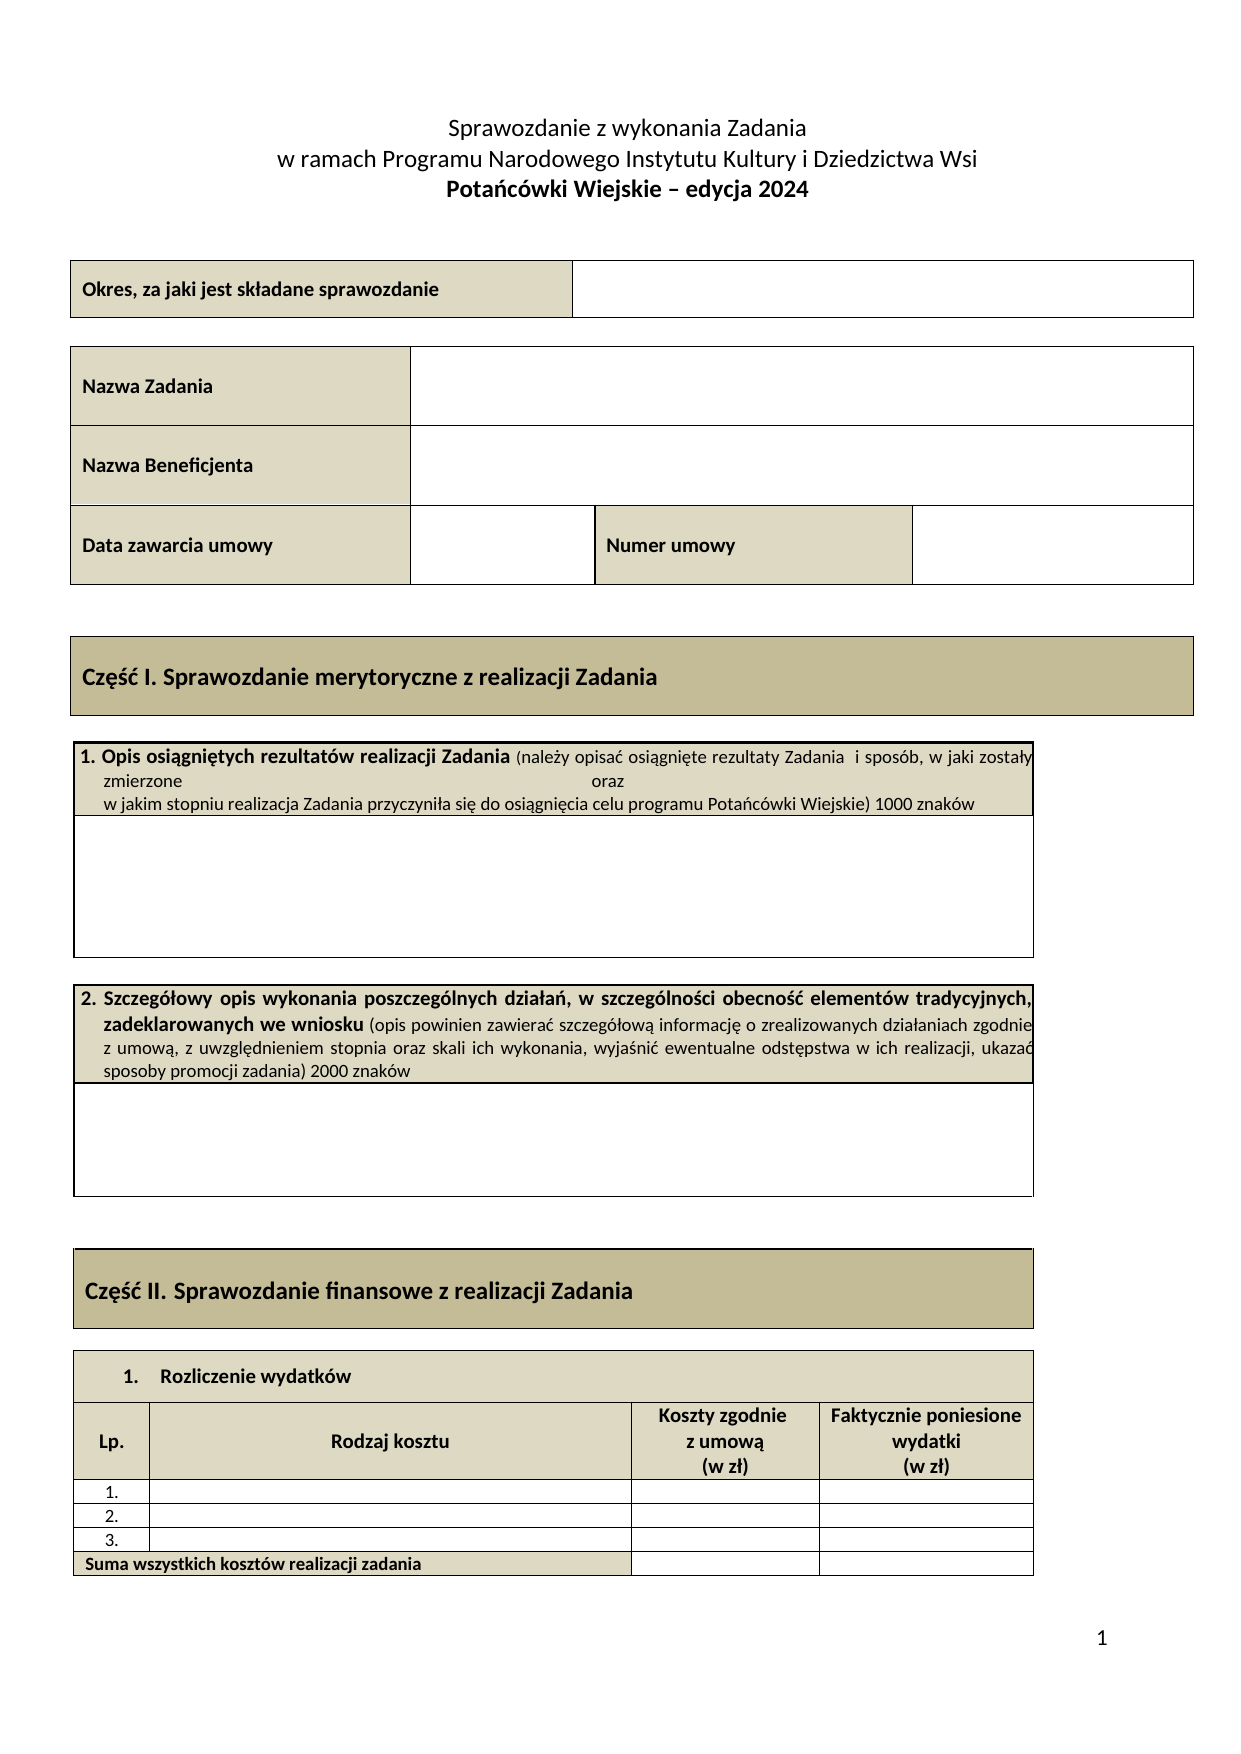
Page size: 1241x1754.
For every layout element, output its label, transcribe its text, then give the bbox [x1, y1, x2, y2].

table_cell Numer umowy [596, 506, 912, 584]
table_header Część I. Sprawozdanie merytoryczne z realizacji Zadania [71, 637, 1193, 715]
text Sprawozdanie z wykonania Zadania [148, 112, 1107, 143]
table_cell [75, 816, 1033, 956]
table_header Nazwa Zadania [71, 347, 410, 425]
table_header 2. Szczegółowy opis wykonania poszczególnych działań, w szczególności obecność elementów tradycyjnych, zadeklarowanych we wniosku (opis powinien zawierać szczegółową informację o zrealizowanych działaniach zgodnie z umową, z uwzględnieniem stopnia oraz skali ich wykonania, wyjaśnić ewentualne odstępstwa w ich realizacji, ukazać sposoby promocji zadania) 2000 znaków [75, 986, 1032, 1082]
table_cell Suma wszystkich kosztów realizacji zadania [74, 1552, 631, 1575]
table_cell Nazwa Beneficjenta [71, 426, 410, 504]
table_cell 2. [74, 1504, 149, 1527]
table_cell [820, 1504, 1033, 1527]
table_cell [632, 1504, 819, 1527]
table_cell 1. [74, 1480, 149, 1503]
table_cell [150, 1480, 631, 1503]
table_cell [913, 506, 1193, 584]
table_cell [820, 1552, 1033, 1575]
table_cell [150, 1504, 631, 1527]
table_cell [632, 1528, 819, 1551]
table_header [411, 347, 1193, 425]
table_cell [74, 1196, 1033, 1248]
table_cell Koszty zgodnie z umową (w zł) [632, 1403, 819, 1479]
table_cell [411, 426, 1193, 504]
table_cell Lp. [74, 1403, 149, 1479]
table_cell [411, 506, 594, 584]
table_header Okres, za jaki jest składane sprawozdanie [71, 261, 572, 317]
table_header 1. Opis osiągniętych rezultatów realizacji Zadania (należy opisać osiągnięte rezultaty Zadania i sposób, w jaki zostały zmierzone oraz w jakim stopniu realizacja Zadania przyczyniła się do osiągnięcia celu programu Potańcówki Wiejskie) 1000 znaków [75, 744, 1032, 815]
table_cell [632, 1552, 819, 1575]
table_cell Część II. Sprawozdanie finansowe z realizacji Zadania [74, 1248, 1033, 1328]
table_header [573, 261, 1193, 317]
table_cell Rodzaj kosztu [150, 1403, 631, 1479]
text Potańcówki Wiejskie – edycja 2024 [148, 173, 1107, 204]
table_cell Faktycznie poniesione wydatki (w zł) [820, 1403, 1033, 1479]
table_cell Data zawarcia umowy [71, 506, 410, 584]
table_cell [632, 1480, 819, 1503]
text w ramach Programu Narodowego Instytutu Kultury i Dziedzictwa Wsi [148, 143, 1107, 173]
table_header Rozliczenie wydatków [74, 1351, 1033, 1402]
table_cell [150, 1528, 631, 1551]
table_cell [75, 1084, 1033, 1196]
table_cell [820, 1528, 1033, 1551]
table_cell 3. [74, 1528, 149, 1551]
table_cell [820, 1480, 1033, 1503]
